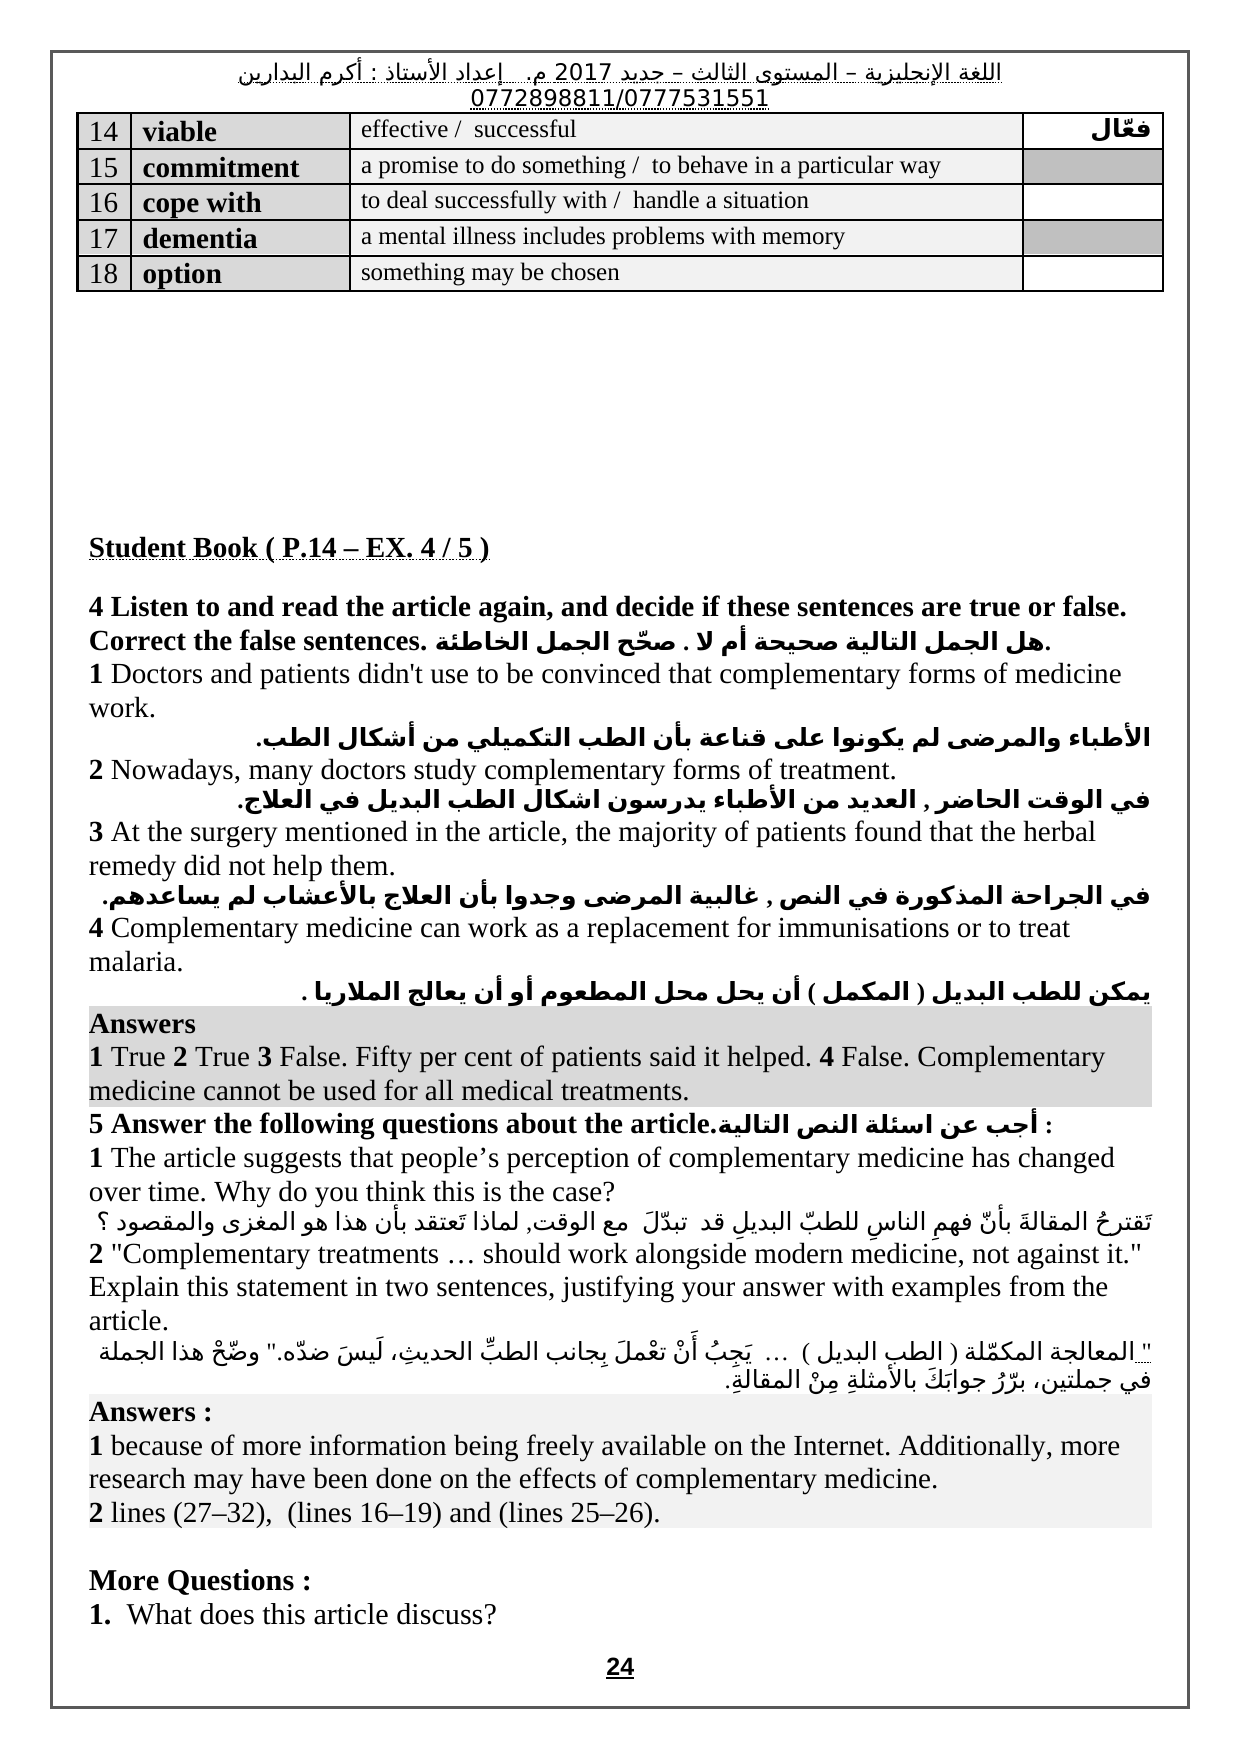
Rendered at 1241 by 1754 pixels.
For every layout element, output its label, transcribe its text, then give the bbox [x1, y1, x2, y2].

text في الجراحة المذكورة في النص , غالبية المرضى وجدوا بأن العلاج بالأعشاب لم يساعدهم. [89, 881, 1152, 910]
text Student Book ( P.14 – EX. 4 / 5 ) [89, 530, 1152, 563]
table_cell 15 [79, 150, 130, 183]
table_cell 18 [79, 257, 130, 290]
text 2 lines (27–32), (lines 16–19) and (lines 25–26). [89, 1495, 1152, 1528]
text يمكن للطب البديل ( المكمل ) أن يحل محل المطعوم أو أن يعالج الملاريا . [89, 977, 1152, 1006]
table_cell commitment [132, 150, 349, 183]
text تَقترحُ المقالةَ بأنّ فهمِ الناسِ للطبّ البديلِ قد تبدّلَ مع الوقت, لماذا تَعتقد بأن هذا هو المغزى والمقصود ؟ [89, 1207, 1152, 1236]
text 1 Doctors and patients didn't use to be convinced that complementary forms of medicine work. [89, 656, 1152, 723]
text " المعالجة المكمّلة ( الطب البديل ) … يَجِبُ أَنْ تعْملَ بِجانب الطبِّ الحديثِ، لَيسَ ضدّه." وضّحْ هذا الجملة في جملتين، برّرُ جوابَكَ بالأمثلةِ مِنْ المقالةِ. [89, 1337, 1152, 1394]
table_cell something may be chosen [351, 257, 1022, 290]
text 4 Listen to and read the article again, and decide if these sentences are true or false. Correct the false sentences. هل الجمل التالية صحيحة أم لا . صحّح الجمل الخاطئة. [89, 589, 1152, 656]
text Answers : [89, 1394, 1152, 1428]
text 1 The article suggests that people’s perception of complementary medicine has changed over time. Why do you think this is the case? [89, 1140, 1152, 1207]
table_cell a mental illness includes problems with memory [351, 221, 1022, 254]
text 1 True 2 True 3 False. Fifty per cent of patients said it helped. 4 False. Complementary medicine cannot be used for all medical treatments. [89, 1039, 1152, 1107]
text 5 Answer the following questions about the article.أجب عن اسئلة النص التالية : [89, 1107, 1152, 1140]
text Answers [89, 1006, 1152, 1039]
table_cell to deal successfully with / handle a situation [351, 185, 1022, 219]
table_cell 16 [79, 185, 130, 219]
table_cell 17 [79, 221, 130, 254]
table_cell [1024, 221, 1162, 254]
text More Questions : [89, 1562, 1152, 1596]
table_cell a promise to do something / to behave in a particular way [351, 150, 1022, 183]
table_cell cope with [132, 185, 349, 219]
table_cell [1024, 185, 1162, 219]
text الأطباء والمرضى لم يكونوا على قناعة بأن الطب التكميلي من أشكال الطب. [89, 723, 1152, 752]
text 1 because of more information being freely available on the Internet. Additionally, more research may have been done on the effects of complementary medicine. [89, 1428, 1152, 1495]
table_cell [1024, 150, 1162, 183]
table_cell [1024, 257, 1162, 290]
table_cell effective / successful [351, 114, 1022, 148]
text 3 At the surgery mentioned in the article, the majority of patients found that the herbal remedy did not help them. [89, 814, 1152, 881]
text 4 Complementary medicine can work as a replacement for immunisations or to treat malaria. [89, 910, 1152, 977]
table_cell option [132, 257, 349, 290]
table_cell dementia [132, 221, 349, 254]
text 2 Nowadays, many doctors study complementary forms of treatment. [89, 752, 1152, 786]
table_cell 14 [79, 114, 130, 148]
table_cell فعّال [1024, 114, 1162, 148]
text 1. What does this article discuss? [89, 1596, 1152, 1631]
text في الوقت الحاضر , العديد من الأطباء يدرسون اشكال الطب البديل في العلاج. [89, 786, 1152, 814]
table_cell viable [132, 114, 349, 148]
text 2 "Complementary treatments … should work alongside modern medicine, not against it." Explain this statement in two sentences, justifying your answer with examples from the article. [89, 1236, 1152, 1337]
